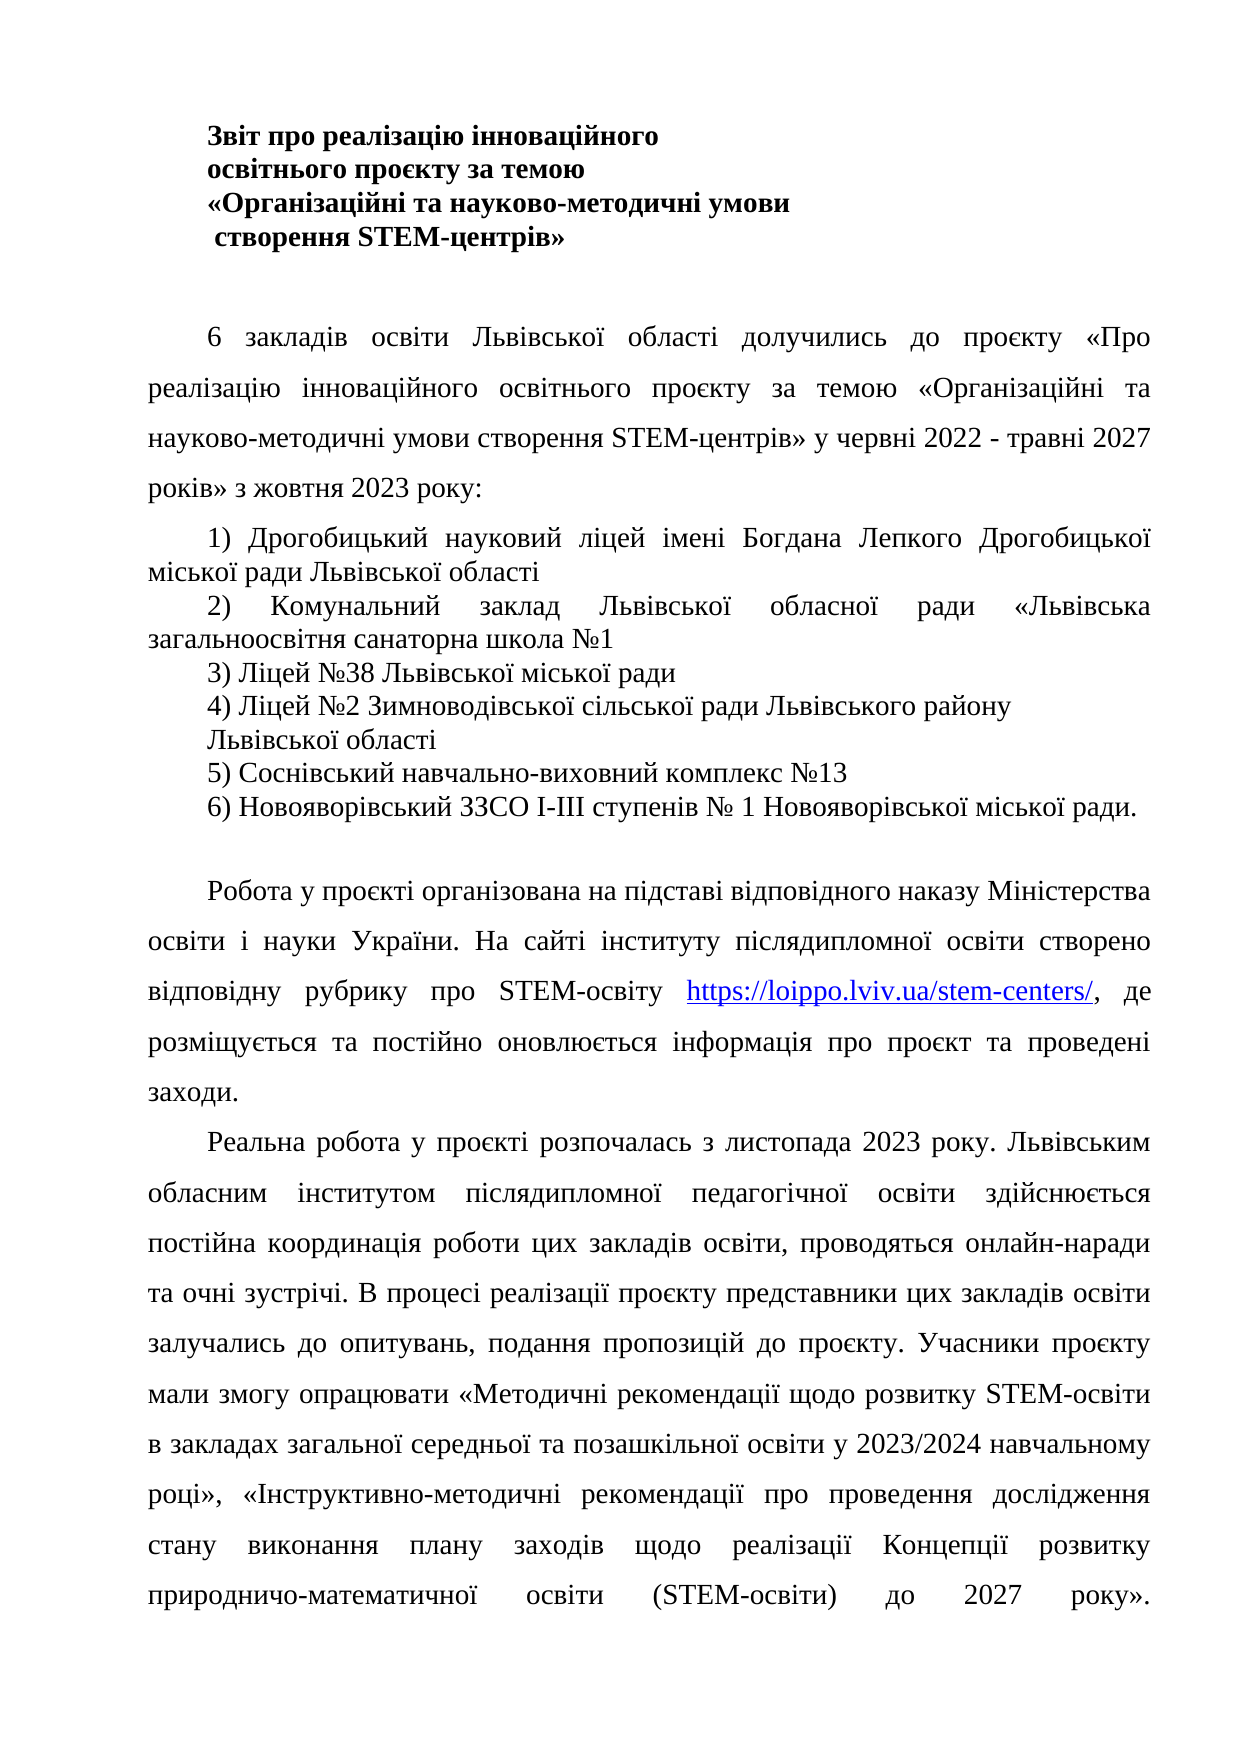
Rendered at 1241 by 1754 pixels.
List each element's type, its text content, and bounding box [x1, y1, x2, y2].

text 5) Соснівський навчально-виховний комплекс №13 [148, 755, 1152, 789]
text 4) Ліцей №2 Зимноводівської сільської ради Львівського району [148, 688, 1152, 722]
text створення STEM-центрів» [148, 219, 1152, 252]
text 6) Новояворівський ЗЗСО І-ІІІ ступенів № 1 Новояворівської міської ради. [148, 789, 1152, 822]
text 1) Дрогобицький науковий ліцей імені Богдана Лепкого Дрогобицької міської ради Львівської області [148, 521, 1152, 588]
text освітнього проєкту за темою [148, 152, 1152, 185]
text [148, 1124, 1152, 1611]
text Звіт про реалізацію інноваційного [148, 118, 1152, 152]
text 3) Ліцей №38 Львівської міської ради [148, 655, 1152, 688]
text «Організаційні та науково-методичні умови [148, 185, 1152, 219]
text 2) Комунальний заклад Львівської обласної ради «Львівська загальноосвітня санаторна школа №1 [148, 588, 1152, 655]
text 6 закладів освіти Львівської області долучились до проєкту «Про реалізацію інноваційного освітнього проєкту за темою «Організаційні та науково-методичні умови створення SТЕМ-центрів» у червні 2022 - травні 2027 років» з жовтня 2023 року: [148, 319, 1152, 504]
text Львівської області [148, 722, 1152, 755]
text Робота у проєкті організована на підставі відповідного наказу Міністерства освіти і науки України. На сайті інституту післядипломної освіти створено відповідну рубрику про STEM-освіту https://loippo.lviv.ua/stem-centers/, де розміщується та постійно оновлюється інформація про проєкт та проведені заходи. [148, 873, 1152, 1108]
